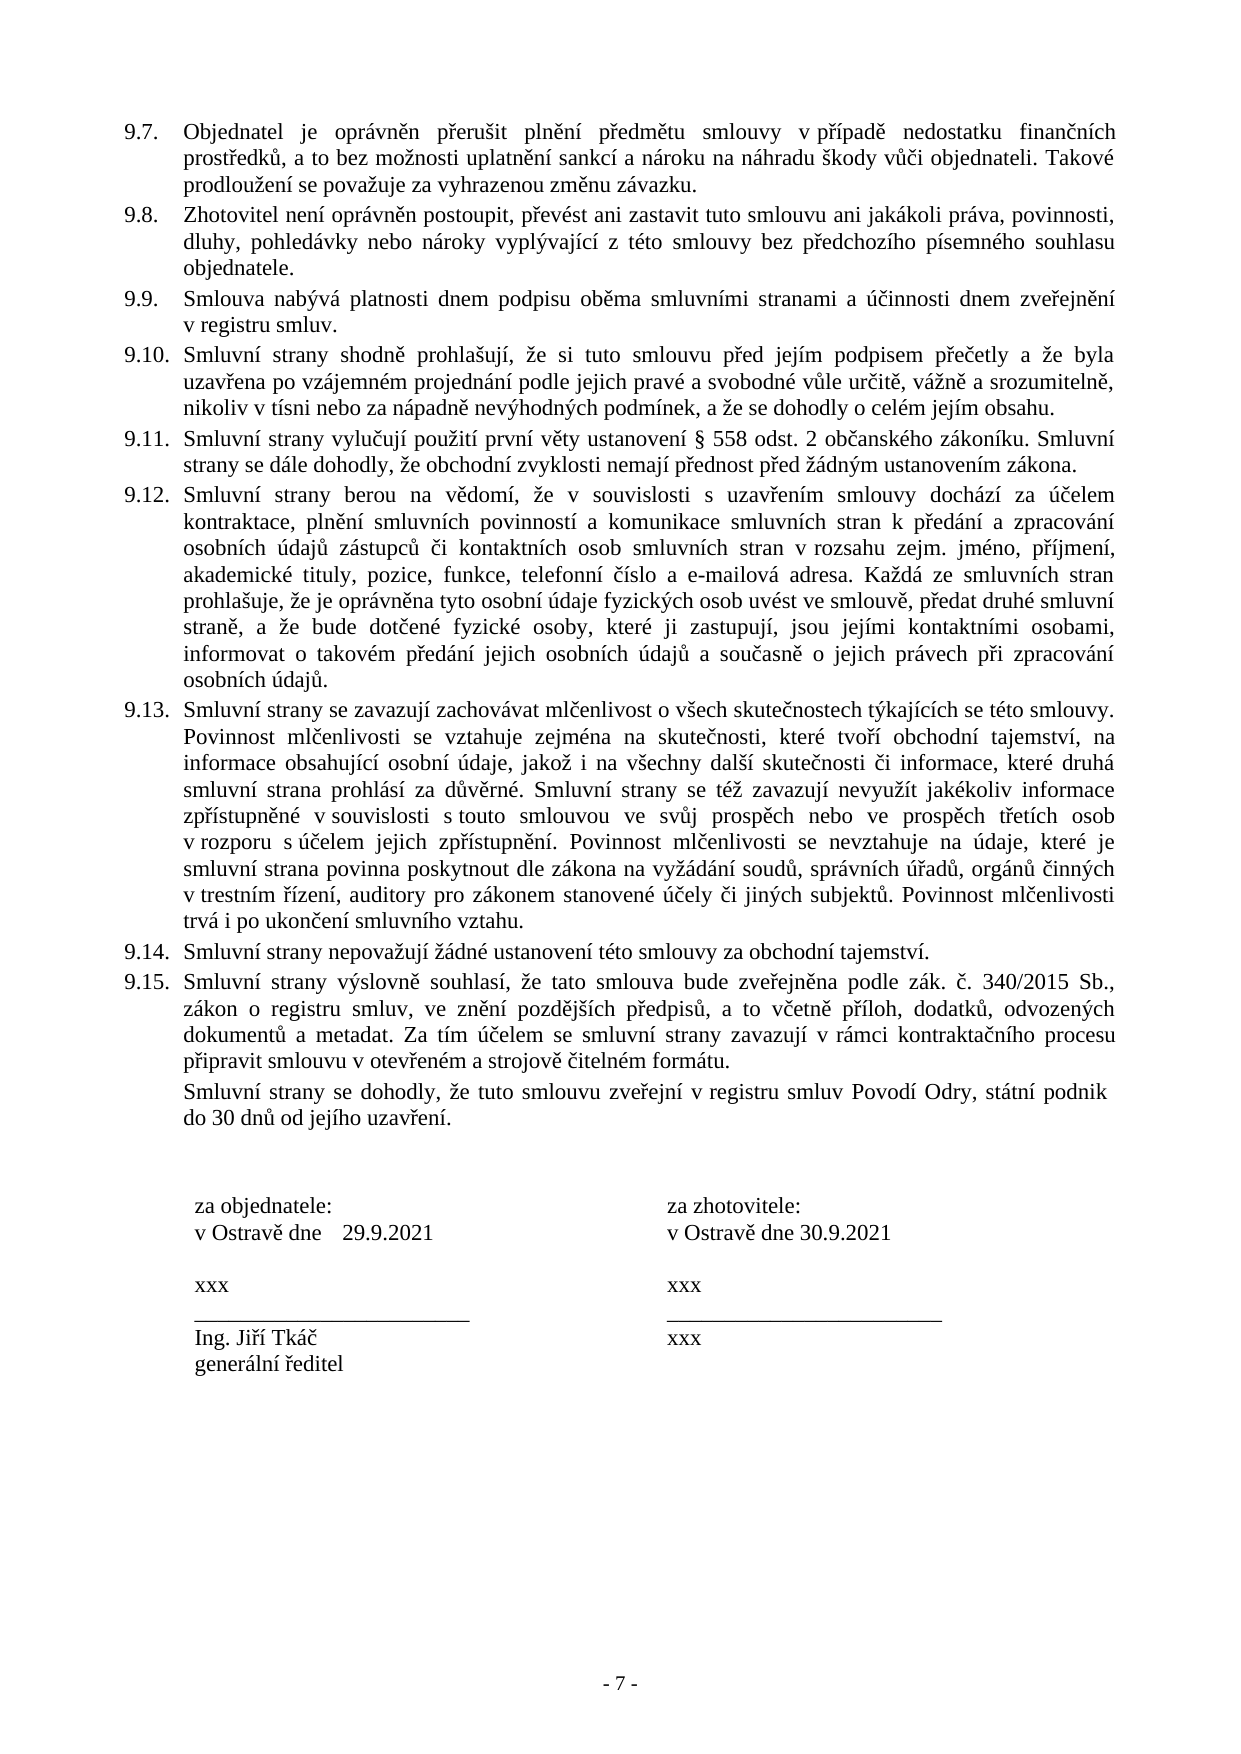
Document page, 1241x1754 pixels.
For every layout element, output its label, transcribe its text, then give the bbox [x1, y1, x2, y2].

list Smluvní strany nepovažují žádné ustanovení této smlouvy za obchodní tajemství. [124, 938, 1116, 964]
list Smluvní strany vylučují použití první věty ustanovení § 558 odst. 2 občanského zákoníku. Smluvní strany se dále dohodly, že obchodní zvyklosti nemají přednost před žádným ustanovením zákona. [124, 425, 1116, 477]
table_header za zhotovitele: v Ostravě dne 30.9.2021 [656, 1193, 1119, 1245]
list Smlouva nabývá platnosti dnem podpisu oběma smluvními stranami a účinnosti dnem zveřejnění v registru smluv. [124, 284, 1116, 337]
list Smluvní strany výslovně souhlasí, že tato smlouva bude zveřejněna podle zák. č. 340/2015 Sb., zákon o registru smluv, ve znění pozdějších předpisů, a to včetně příloh, dodatků, odvozených dokumentů a metadat. Za tím účelem se smluvní strany zavazují v rámci kontraktačního procesu připravit smlouvu v otevřeném a strojově čitelném formátu. [124, 968, 1116, 1074]
table_cell xxx ________________________ Ing. Jiří Tkáč generální ředitel [183, 1245, 656, 1377]
table_cell xxx ________________________ xxx [656, 1245, 1119, 1377]
list Smluvní strany berou na vědomí, že v souvislosti s uzavřením smlouvy dochází za účelem kontraktace, plnění smluvních povinností a komunikace smluvních stran k předání a zpracování osobních údajů zástupců či kontaktních osob smluvních stran v rozsahu zejm. jméno, příjmení, akademické tituly, pozice, funkce, telefonní číslo a e-mailová adresa. Každá ze smluvních stran prohlašuje, že je oprávněna tyto osobní údaje fyzických osob uvést ve smlouvě, předat druhé smluvní straně, a že bude dotčené fyzické osoby, které ji zastupují, jsou jejími kontaktními osobami, informovat o takovém předání jejich osobních údajů a současně o jejich právech při zpracování osobních údajů. [124, 482, 1116, 692]
list Smluvní strany se zavazují zachovávat mlčenlivost o všech skutečnostech týkajících se této smlouvy. Povinnost mlčenlivosti se vztahuje zejména na skutečnosti, které tvoří obchodní tajemství, na informace obsahující osobní údaje, jakož i na všechny další skutečnosti či informace, které druhá smluvní strana prohlásí za důvěrné. Smluvní strany se též zavazují nevyužít jakékoliv informace zpřístupněné v souvislosti s touto smlouvou ve svůj prospěch nebo ve prospěch třetích osob v rozporu s účelem jejich zpřístupnění. Povinnost mlčenlivosti se nevztahuje na údaje, které je smluvní strana povinna poskytnout dle zákona na vyžádání soudů, správních úřadů, orgánů činných v trestním řízení, auditory pro zákonem stanovené účely či jiných subjektů. Povinnost mlčenlivosti trvá i po ukončení smluvního vztahu. [124, 697, 1116, 934]
list Zhotovitel není oprávněn postoupit, převést ani zastavit tuto smlouvu ani jakákoli práva, povinnosti, dluhy, pohledávky nebo nároky vyplývající z této smlouvy bez předchozího písemného souhlasu objednatele. [124, 201, 1116, 280]
list Smluvní strany se dohodly, že tuto smlouvu zveřejní v registru smluv Povodí Odry, státní podnik do 30 dnů od jejího uzavření. [183, 1078, 1116, 1131]
list Smluvní strany shodně prohlašují, že si tuto smlouvu před jejím podpisem přečetly a že byla uzavřena po vzájemném projednání podle jejich pravé a svobodné vůle určitě, vážně a srozumitelně, nikoliv v tísni nebo za nápadně nevýhodných podmínek, a že se dohodly o celém jejím obsahu. [124, 341, 1116, 421]
table_header za objednatele: v Ostravě dne 29.9.2021 [183, 1193, 656, 1245]
list Objednatel je oprávněn přerušit plnění předmětu smlouvy v případě nedostatku finančních prostředků, a to bez možnosti uplatnění sankcí a nároku na náhradu škody vůči objednateli. Takové prodloužení se považuje za vyhrazenou změnu závazku. [124, 118, 1116, 197]
